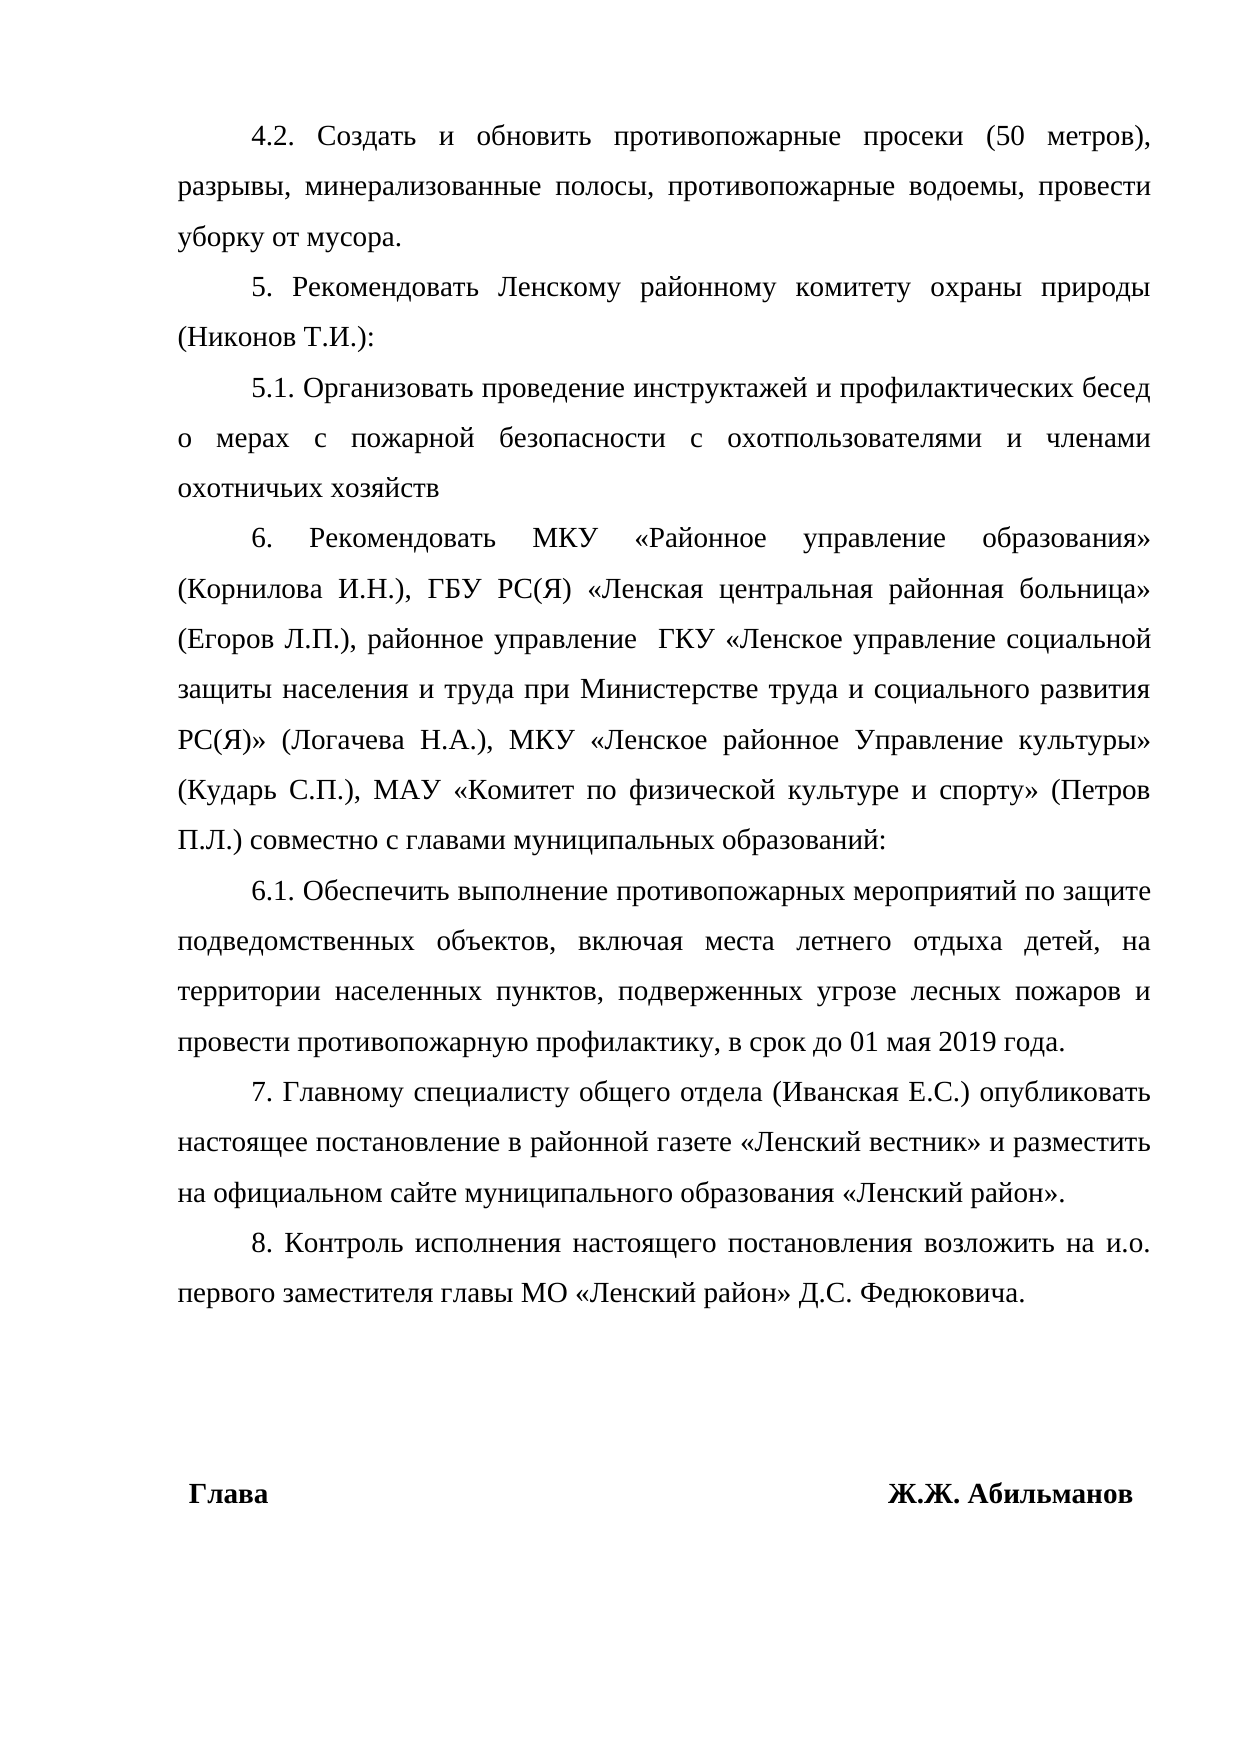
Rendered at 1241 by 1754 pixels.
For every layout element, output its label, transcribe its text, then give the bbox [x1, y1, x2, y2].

text 7. Главному специалисту общего отдела (Иванская Е.С.) опубликовать настоящее постановление в районной газете «Ленский вестник» и разместить на официальном сайте муниципального образования «Ленский район». [177, 1074, 1152, 1208]
text 5.1. Организовать проведение инструктажей и профилактических бесед о мерах с пожарной безопасности с охотпользователями и членами охотничьих хозяйств [177, 370, 1152, 504]
table_header Ж.Ж. Абильманов [661, 1477, 1144, 1510]
text 8. Контроль исполнения настоящего постановления возложить на и.о. первого заместителя главы МО «Ленский район» Д.С. Федюковича. [177, 1225, 1152, 1309]
table_header Глава [177, 1477, 661, 1510]
text 5. Рекомендовать Ленскому районному комитету охраны природы (Никонов Т.И.): [177, 269, 1152, 353]
text 6. Рекомендовать МКУ «Районное управление образования» (Корнилова И.Н.), ГБУ РС(Я) «Ленская центральная районная больница» (Егоров Л.П.), районное управление ГКУ «Ленское управление социальной защиты населения и труда при Министерстве труда и социального развития РС(Я)» (Логачева Н.А.), МКУ «Ленское районное Управление культуры» (Кударь С.П.), МАУ «Комитет по физической культуре и спорту» (Петров П.Л.) совместно с главами муниципальных образований: [177, 521, 1152, 856]
text 6.1. Обеспечить выполнение противопожарных мероприятий по защите подведомственных объектов, включая места летнего отдыха детей, на территории населенных пунктов, подверженных угрозе лесных пожаров и провести противопожарную профилактику, в срок до 01 мая 2019 года. [177, 873, 1152, 1057]
text 4.2. Создать и обновить противопожарные просеки (50 метров), разрывы, минерализованные полосы, противопожарные водоемы, провести уборку от мусора. [177, 118, 1152, 252]
